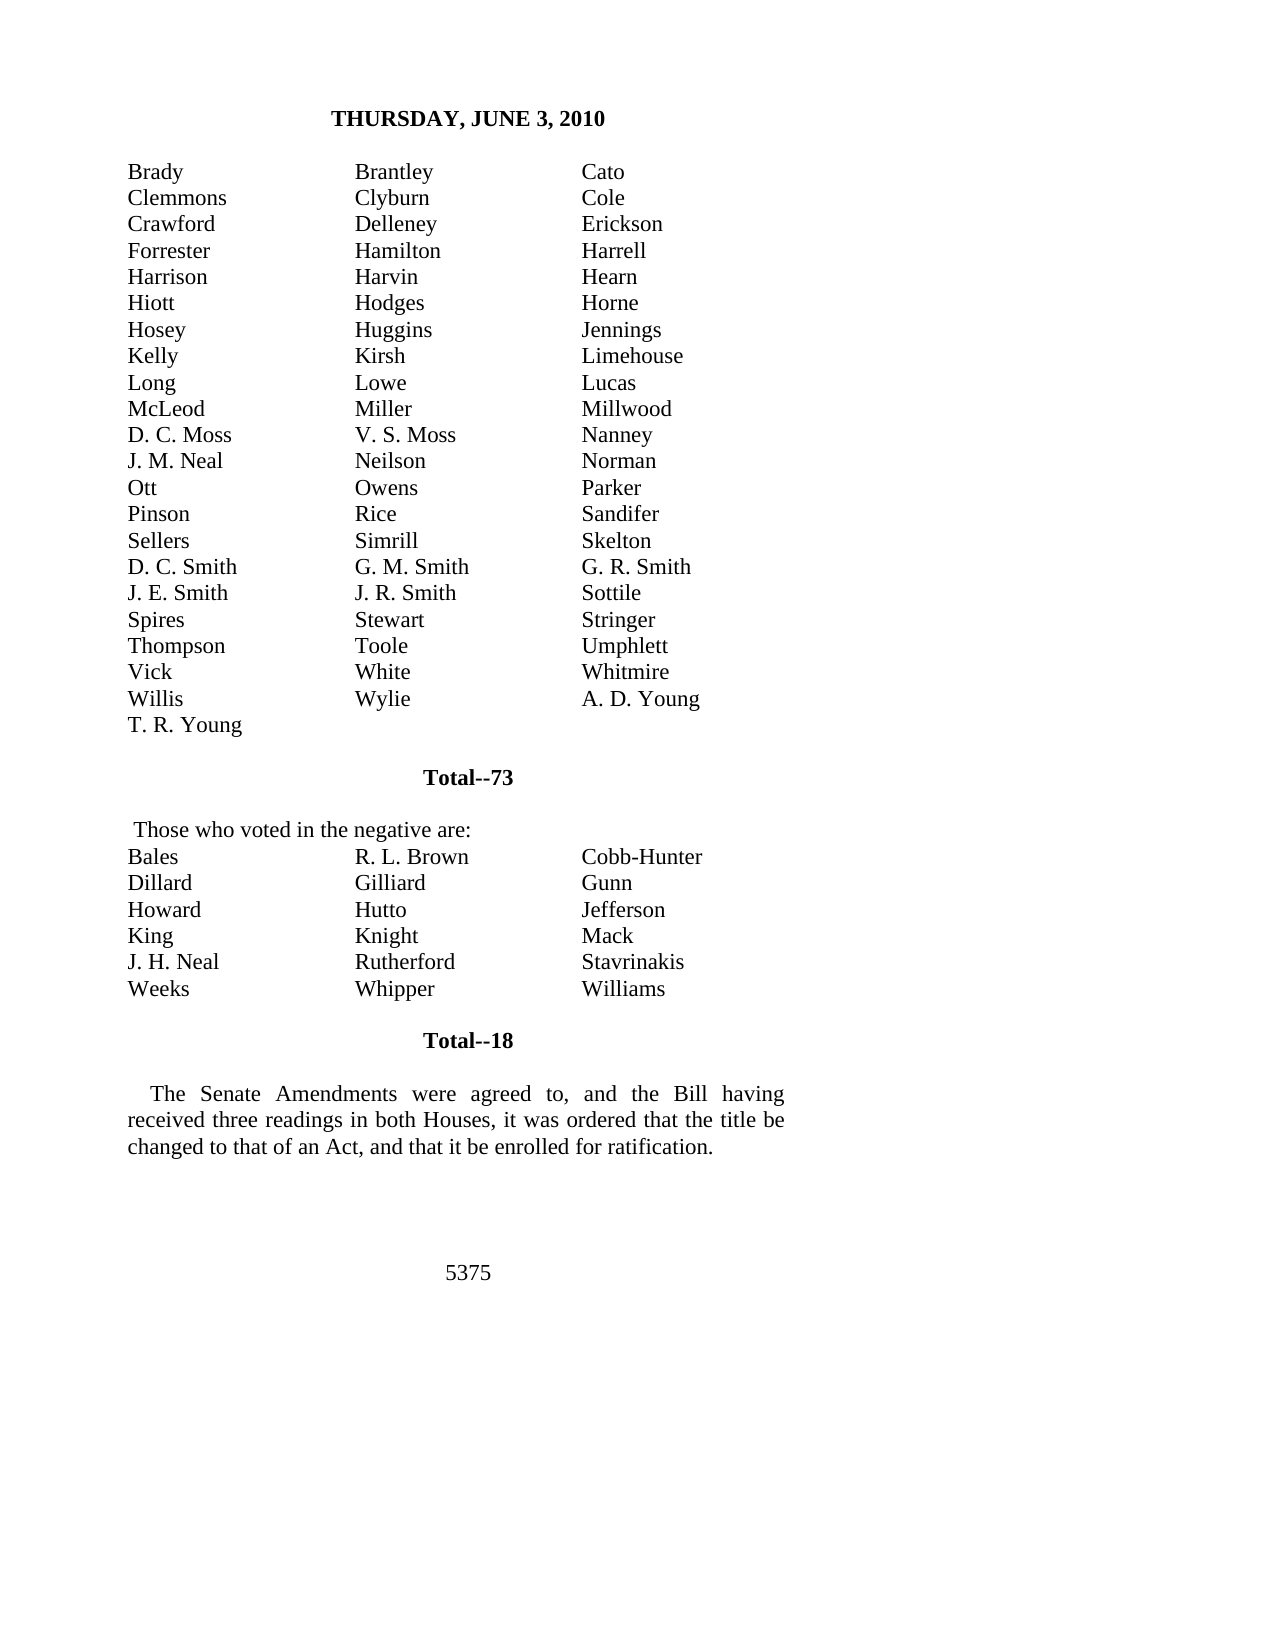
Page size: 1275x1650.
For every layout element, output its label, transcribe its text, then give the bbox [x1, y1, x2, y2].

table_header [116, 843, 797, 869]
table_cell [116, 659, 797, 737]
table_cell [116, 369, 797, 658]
text Those who voted in the negative are: [127, 817, 786, 843]
text The Senate Amendments were agreed to, and the Bill having received three readings in both Houses, it was ordered that the title be changed to that of an Act, and that it be enrolled for ratification. [127, 1080, 786, 1159]
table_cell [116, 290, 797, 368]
text Total--73 [127, 764, 786, 790]
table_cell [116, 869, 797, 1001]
text Total--18 [127, 1027, 786, 1054]
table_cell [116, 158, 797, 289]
